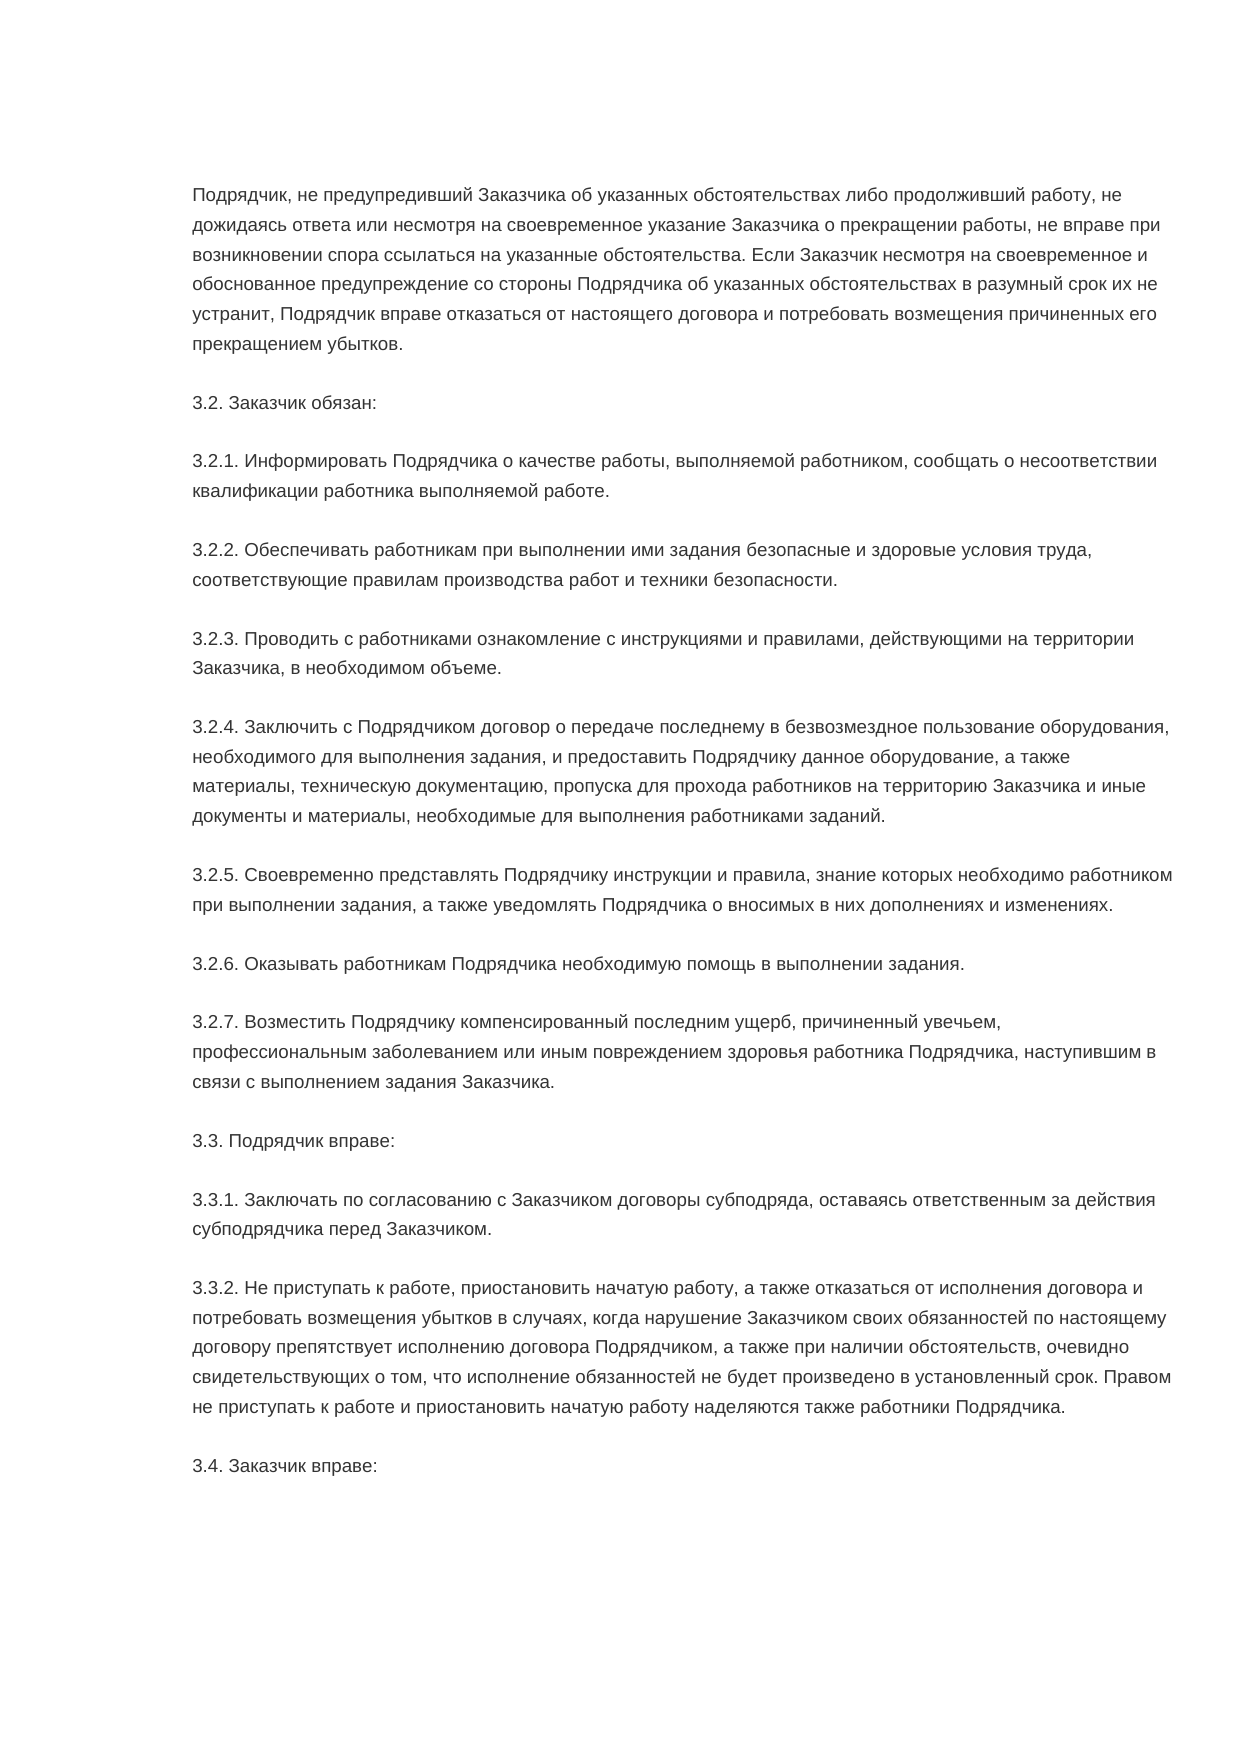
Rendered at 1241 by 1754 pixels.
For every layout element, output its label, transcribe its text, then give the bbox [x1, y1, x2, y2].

text Подрядчик, не предупредивший Заказчика об указанных обстоятельствах либо продолживший работу, не дожидаясь ответа или несмотря на своевременное указание Заказчика о прекращении работы, не вправе при возникновении спора ссылаться на указанные обстоятельства. Если Заказчик несмотря на своевременное и обоснованное предупреждение со стороны Подрядчика об указанных обстоятельствах в разумный срок их не устранит, Подрядчик вправе отказаться от настоящего договора и потребовать возмещения причиненных его прекращением убытков. [192, 176, 1178, 354]
text 3.2.5. Своевременно представлять Подрядчику инструкции и правила, знание которых необходимо работником при выполнении задания, а также уведомлять Подрядчика о вносимых в них дополнениях и изменениях. [192, 856, 1178, 915]
text 3.2.4. Заключить с Подрядчиком договор о передаче последнему в безвозмездное пользование оборудования, необходимого для выполнения задания, и предоставить Подрядчику данное оборудование, а также материалы, техническую документацию, пропуска для прохода работников на территорию Заказчика и иные документы и материалы, необходимые для выполнения работниками заданий. [192, 708, 1178, 827]
text 3.2.7. Возместить Подрядчику компенсированный последним ущерб, причиненный увечьем, профессиональным заболеванием или иным повреждением здоровья работника Подрядчика, наступившим в связи с выполнением задания Заказчика. [192, 1003, 1178, 1092]
text 3.3.1. Заключать по согласованию с Заказчиком договоры субподряда, оставаясь ответственным за действия субподрядчика перед Заказчиком. [192, 1180, 1178, 1239]
text 3.2. Заказчик обязан: [192, 383, 1178, 413]
text 3.4. Заказчик вправе: [192, 1446, 1178, 1476]
text 3.2.3. Проводить с работниками ознакомление с инструкциями и правилами, действующими на территории Заказчика, в необходимом объеме. [192, 619, 1178, 679]
text 3.2.1. Информировать Подрядчика о качестве работы, выполняемой работником, сообщать о несоответствии квалификации работника выполняемой работе. [192, 442, 1178, 502]
text 3.3.2. Не приступать к работе, приостановить начатую работу, а также отказаться от исполнения договора и потребовать возмещения убытков в случаях, когда нарушение Заказчиком своих обязанностей по настоящему договору препятствует исполнению договора Подрядчиком, а также при наличии обстоятельств, очевидно свидетельствующих о том, что исполнение обязанностей не будет произведено в установленный срок. Правом не приступать к работе и приостановить начатую работу наделяются также работники Подрядчика. [192, 1269, 1178, 1417]
text 3.2.6. Оказывать работникам Подрядчика необходимую помощь в выполнении задания. [192, 944, 1178, 974]
text 3.3. Подрядчик вправе: [192, 1121, 1178, 1151]
text 3.2.2. Обеспечивать работникам при выполнении ими задания безопасные и здоровые условия труда, соответствующие правилам производства работ и техники безопасности. [192, 531, 1178, 590]
